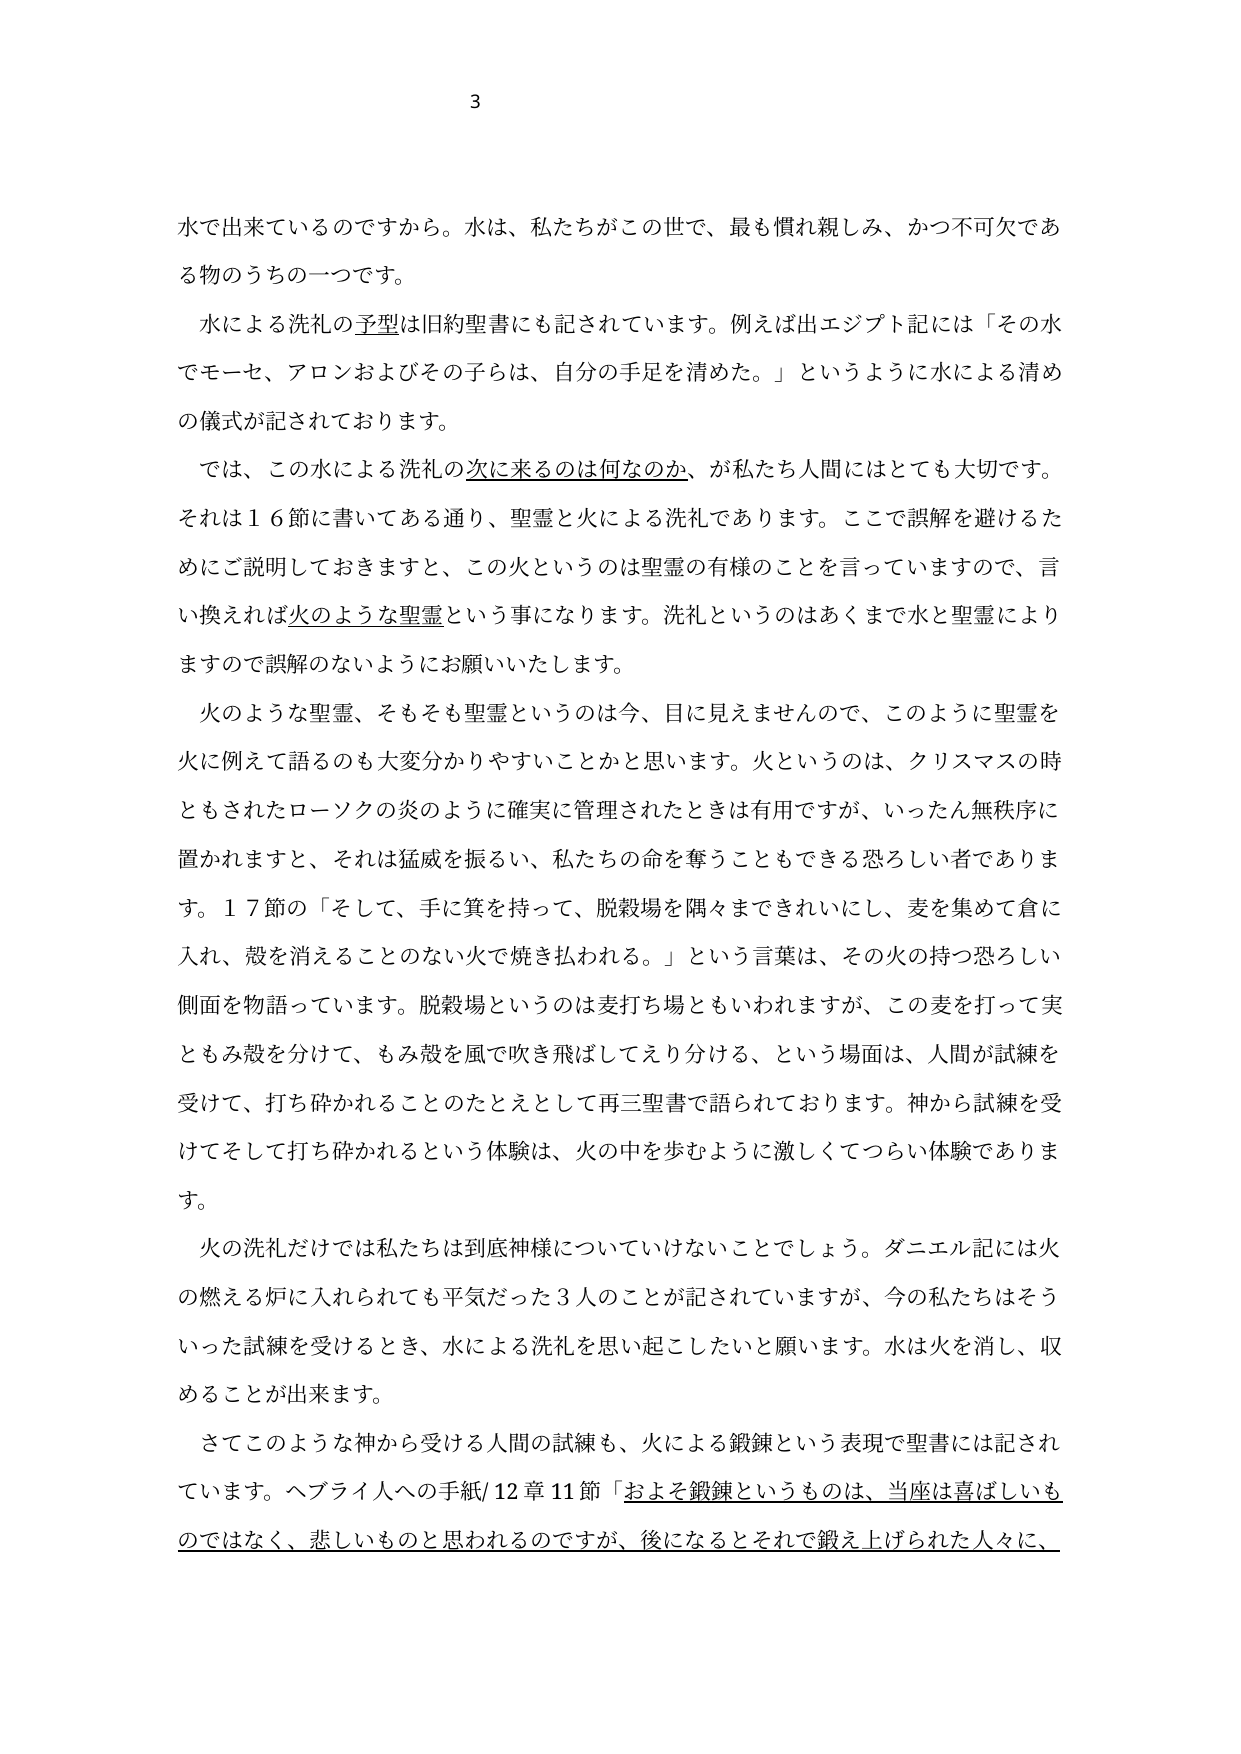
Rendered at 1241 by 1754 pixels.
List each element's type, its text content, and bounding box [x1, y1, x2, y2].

text 火のような聖霊、そもそも聖霊というのは今、目に見えませんので、このように聖霊を火に例えて語るのも大変分かりやすいことかと思います。火というのは、クリスマスの時ともされたローソクの炎のように確実に管理されたときは有用ですが、いったん無秩序に置かれますと、それは猛威を振るい、私たちの命を奪うこともできる恐ろしい者であります。１７節の「そして、手に箕を持って、脱穀場を隅々まできれいにし、麦を集めて倉に入れ、殻を消えることのない火で焼き払われる。」という言葉は、その火の持つ恐ろしい側面を物語っています。脱穀場というのは麦打ち場ともいわれますが、この麦を打って実ともみ殻を分けて、もみ殻を風で吹き飛ばしてえり分ける、という場面は、人間が試練を受けて、打ち砕かれることのたとえとして再三聖書で語られております。神から試練を受けてそして打ち砕かれるという体験は、火の中を歩むように激しくてつらい体験であります。 [177, 695, 1063, 1215]
text 水による洗礼の予型は旧約聖書にも記されています。例えば出エジプト記には「その水でモーセ、アロンおよびその子らは、自分の手足を清めた。」というように水による清めの儀式が記されております。 [177, 306, 1063, 436]
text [177, 1425, 1063, 1555]
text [177, 209, 1063, 291]
text 火の洗礼だけでは私たちは到底神様についていけないことでしょう。ダニエル記には火の燃える炉に入れられても平気だった３人のことが記されていますが、今の私たちはそういった試練を受けるとき、水による洗礼を思い起こしたいと願います。水は火を消し、収めることが出来ます。 [177, 1231, 1063, 1410]
text では、この水による洗礼の次に来るのは何なのか、が私たち人間にはとても大切です。それは１６節に書いてある通り、聖霊と火による洗礼であります。ここで誤解を避けるためにご説明しておきますと、この火というのは聖霊の有様のことを言っていますので、言い換えれば火のような聖霊という事になります。洗礼というのはあくまで水と聖霊によりますので誤解のないようにお願いいたします。 [177, 452, 1063, 679]
